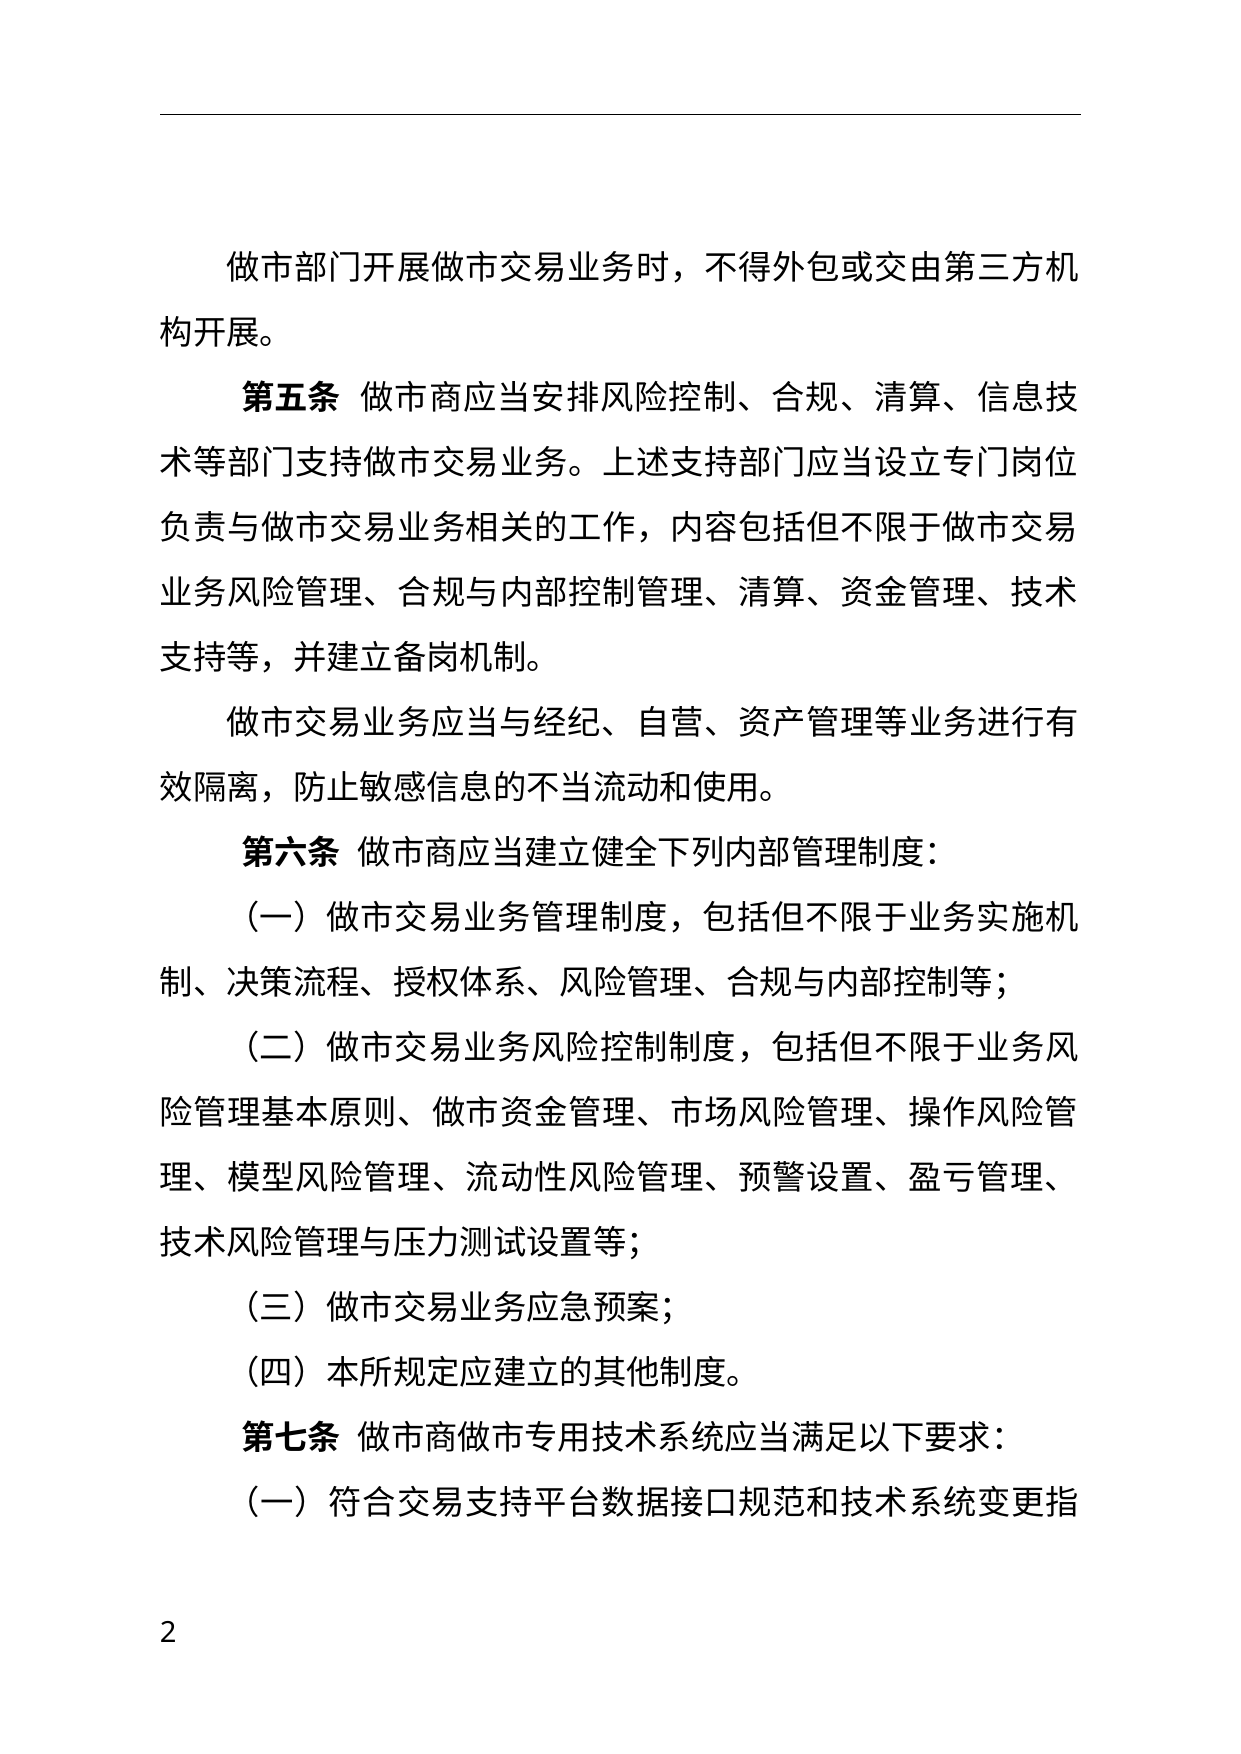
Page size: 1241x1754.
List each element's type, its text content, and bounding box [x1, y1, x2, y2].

text （四）本所规定应建立的其他制度。 [159, 1338, 1081, 1403]
text （三）做市交易业务应急预案； [159, 1273, 1081, 1338]
text 做市交易业务应当与经纪、自营、资产管理等业务进行有效隔离，防止敏感信息的不当流动和使用。 [159, 688, 1081, 818]
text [159, 1468, 1081, 1533]
list 做市商做市专用技术系统应当满足以下要求： [159, 1403, 1081, 1468]
list 做市交易业务管理制度，包括但不限于业务实施机制、决策流程、授权体系、风险管理、合规与内部控制等； [159, 883, 1081, 1013]
text 做市部门开展做市交易业务时，不得外包或交由第三方机构开展。 [159, 233, 1081, 363]
list 做市交易业务风险控制制度，包括但不限于业务风险管理基本原则、做市资金管理、市场风险管理、操作风险管理、模型风险管理、流动性风险管理、预警设置、盈亏管理、技术风险管理与压力测试设置等； [159, 1013, 1081, 1273]
list 做市商应当安排风险控制、合规、清算、信息技术等部门支持做市交易业务。上述支持部门应当设立专门岗位负责与做市交易业务相关的工作，内容包括但不限于做市交易业务风险管理、合规与内部控制管理、清算、资金管理、技术支持等，并建立备岗机制。 [159, 363, 1081, 688]
list 做市商应当建立健全下列内部管理制度： [159, 818, 1081, 883]
